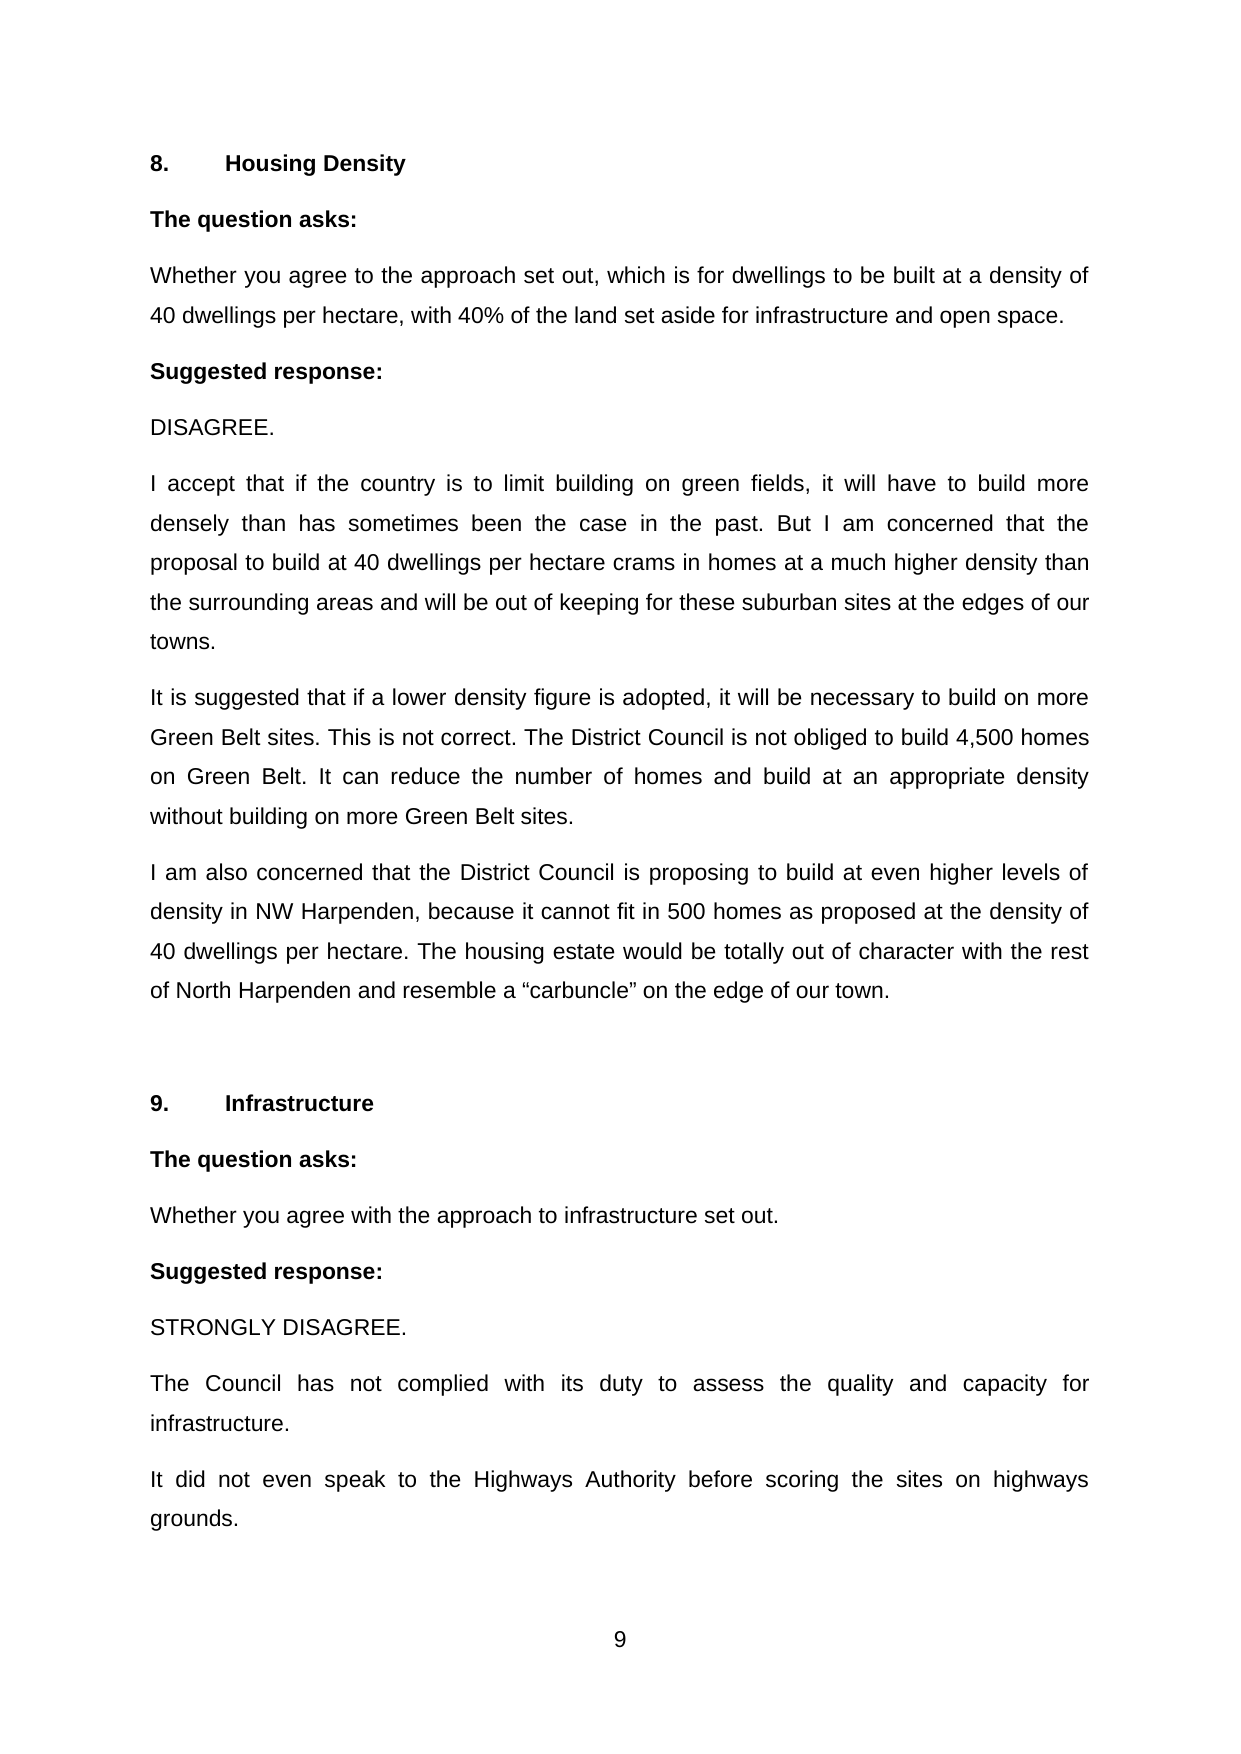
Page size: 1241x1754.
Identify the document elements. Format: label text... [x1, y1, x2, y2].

text Suggested response: [150, 1258, 1090, 1284]
text Suggested response: [150, 358, 1090, 384]
text Whether you agree to the approach set out, which is for dwellings to be built at a density of 40 dwellings per hectare, with 40% of the land set aside for infrastructure and open space. [150, 262, 1090, 328]
text I accept that if the country is to limit building on green fields, it will have to build more densely than has sometimes been the case in the past. But I am concerned that the proposal to build at 40 dwellings per hectare crams in homes at a much higher density than the surrounding areas and will be out of keeping for these suburban sites at the edges of our towns. [150, 470, 1090, 654]
text STRONGLY DISAGREE. [150, 1314, 1090, 1341]
text It is suggested that if a lower density figure is adopted, it will be necessary to build on more Green Belt sites. This is not correct. The District Council is not obliged to build 4,500 homes on Green Belt. It can reduce the number of homes and build at an appropriate density without building on more Green Belt sites. [150, 684, 1090, 829]
text The Council has not complied with its duty to assess the quality and capacity for infrastructure. [150, 1370, 1090, 1436]
text 9. Infrastructure [150, 1089, 1090, 1116]
text 8. Housing Density [150, 150, 1090, 176]
text DISAGREE. [150, 414, 1090, 440]
text It did not even speak to the Highways Authority before scoring the sites on highways grounds. [150, 1466, 1090, 1532]
text The question asks: [150, 1146, 1090, 1172]
text Whether you agree with the approach to infrastructure set out. [150, 1202, 1090, 1228]
text I am also concerned that the District Council is proposing to build at even higher levels of density in NW Harpenden, because it cannot fit in 500 homes as proposed at the density of 40 dwellings per hectare. The housing estate would be totally out of character with the rest of North Harpenden and resemble a “carbuncle” on the edge of our town. [150, 859, 1090, 1004]
text The question asks: [150, 206, 1090, 232]
